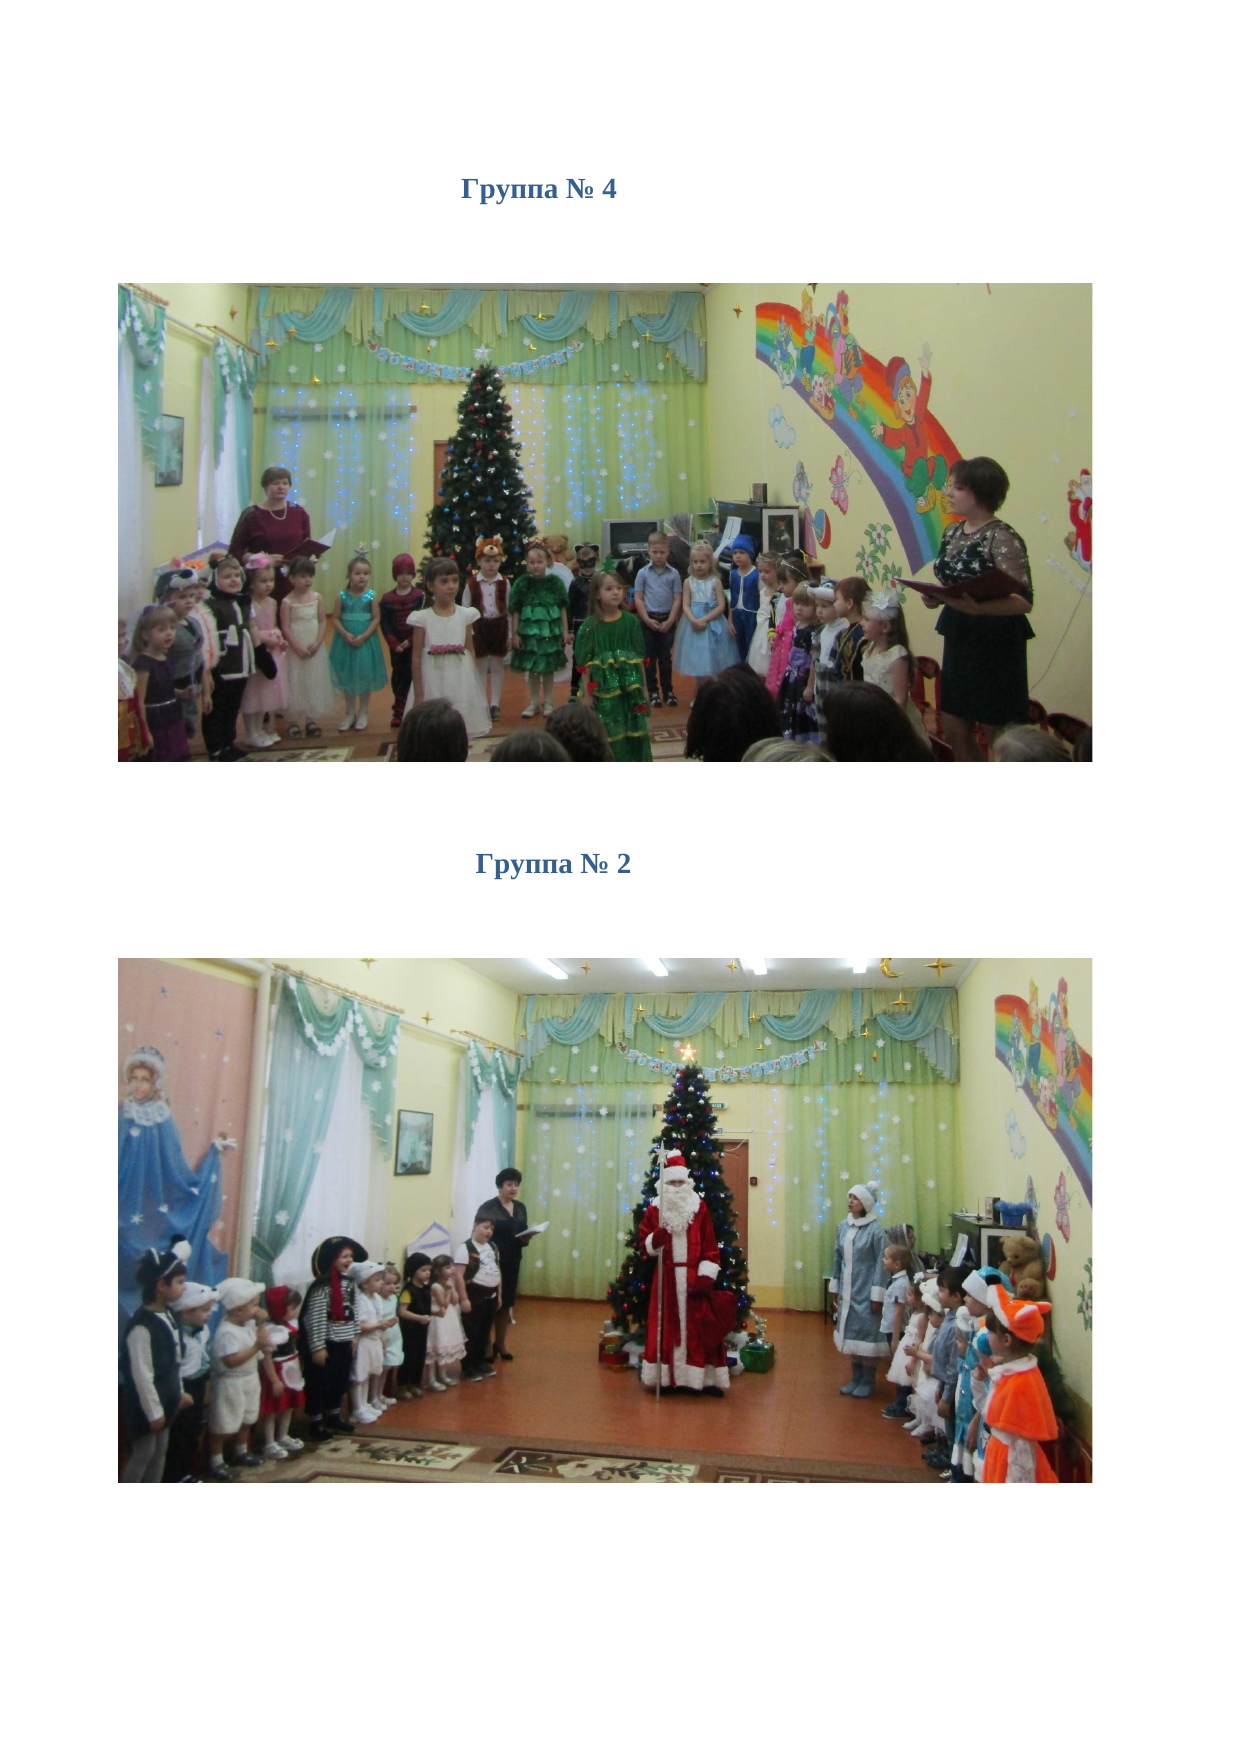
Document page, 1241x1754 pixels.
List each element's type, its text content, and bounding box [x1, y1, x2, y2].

text Группа № 2 [118, 846, 1152, 879]
picture [118, 283, 1093, 762]
picture [118, 958, 1093, 1483]
text Группа № 4 [118, 171, 1152, 205]
